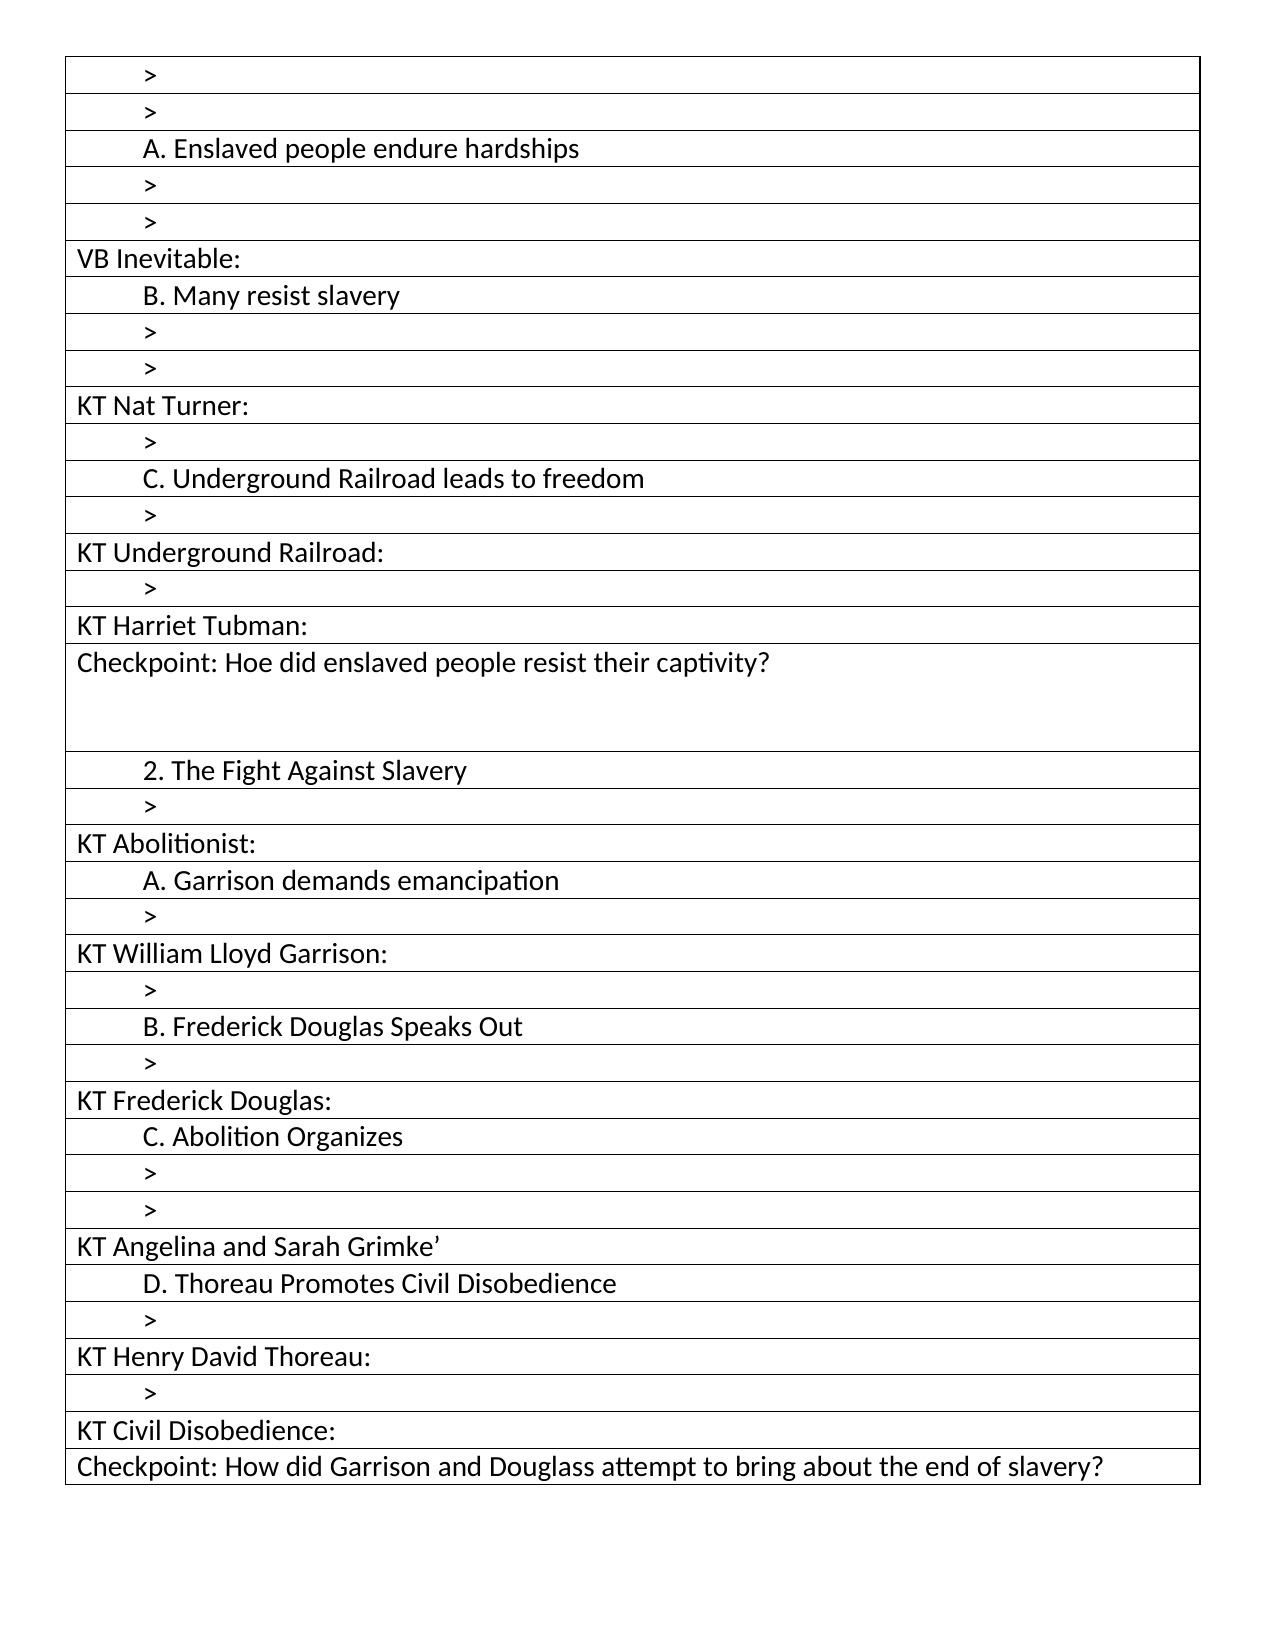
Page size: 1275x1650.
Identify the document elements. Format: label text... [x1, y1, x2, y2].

table_cell > [66, 1155, 1199, 1191]
table_cell Checkpoint: Hoe did enslaved people resist their captivity? [66, 644, 1199, 751]
table_cell > [66, 497, 1199, 533]
table_cell > [66, 789, 1199, 824]
table_cell KT Underground Railroad: [66, 534, 1199, 569]
table_cell 2. The Fight Against Slavery [66, 752, 1199, 787]
table_cell A. Garrison demands emancipation [66, 862, 1199, 897]
table_cell > [66, 1045, 1199, 1081]
table_cell > [66, 94, 1199, 129]
table_cell > [66, 167, 1199, 203]
table_cell A. Enslaved people endure hardships [66, 131, 1199, 166]
table_cell KT Nat Turner: [66, 387, 1199, 423]
table_cell > [66, 571, 1199, 606]
table_cell KT William Lloyd Garrison: [66, 935, 1199, 971]
table_cell > [66, 899, 1199, 934]
table_cell B. Many resist slavery [66, 277, 1199, 313]
table_cell > [66, 424, 1199, 459]
table_cell > [66, 1192, 1199, 1227]
table_cell C. Abolition Organizes [66, 1119, 1199, 1154]
table_cell KT Henry David Thoreau: [66, 1339, 1199, 1374]
table_cell > [66, 1302, 1199, 1337]
table_cell > [66, 314, 1199, 349]
table_cell > [66, 972, 1199, 1007]
table_cell > [66, 57, 1199, 93]
table_cell VB Inevitable: [66, 241, 1199, 276]
table_cell > [66, 1375, 1199, 1411]
table_cell KT Abolitionist: [66, 825, 1199, 861]
table_cell > [66, 351, 1199, 386]
table_cell D. Thoreau Promotes Civil Disobedience [66, 1265, 1199, 1301]
table_cell KT Civil Disobedience: [66, 1412, 1199, 1447]
table_cell B. Frederick Douglas Speaks Out [66, 1009, 1199, 1044]
table_cell > [66, 204, 1199, 239]
table_cell KT Frederick Douglas: [66, 1082, 1199, 1117]
table_cell KT Angelina and Sarah Grimke’ [66, 1229, 1199, 1264]
table_cell C. Underground Railroad leads to freedom [66, 461, 1199, 496]
table_cell KT Harriet Tubman: [66, 607, 1199, 643]
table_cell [66, 1449, 1199, 1484]
